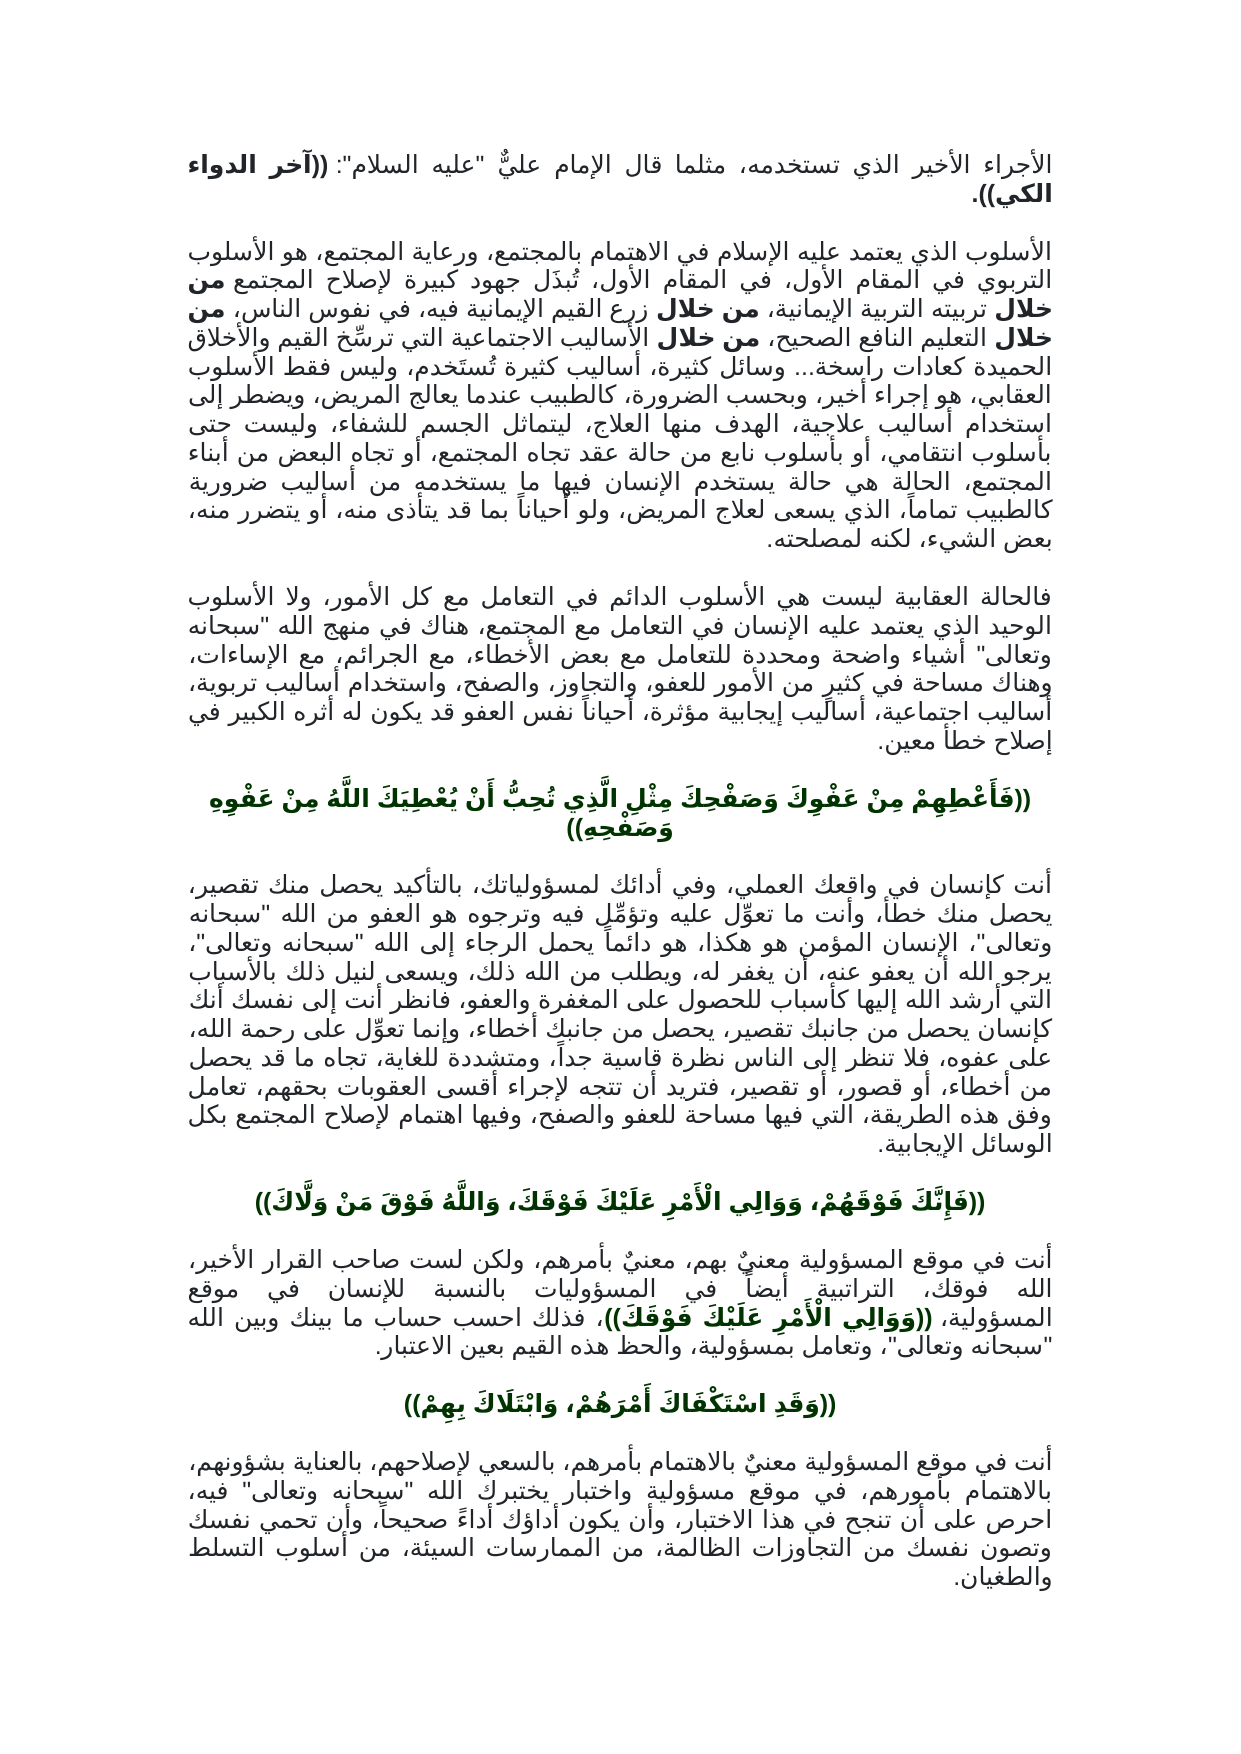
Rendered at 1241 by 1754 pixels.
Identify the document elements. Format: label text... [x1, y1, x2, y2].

text أنت كإنسان في واقعك العملي، وفي أدائك لمسؤولياتك، بالتأكيد يحصل منك تقصير، يحصل منك خطأ، وأنت ما تعوِّل عليه وتؤمِّل فيه وترجوه هو العفو من الله "سبحانه وتعالى"، الإنسان المؤمن هو هكذا، هو دائماً يحمل الرجاء إلى الله "سبحانه وتعالى"، يرجو الله أن يعفو عنه، أن يغفر له، ويطلب من الله ذلك، ويسعى لنيل ذلك بالأسباب التي أرشد الله إليها كأسباب للحصول على المغفرة والعفو، فانظر أنت إلى نفسك أنك كإنسان يحصل من جانبك تقصير، يحصل من جانبك أخطاء، وإنما تعوِّل على رحمة الله، على عفوه، فلا تنظر إلى الناس نظرة قاسية جداً، ومتشددة للغاية، تجاه ما قد يحصل من أخطاء، أو قصور، أو تقصير، فتريد أن تتجه لإجراء أقسى العقوبات بحقهم، تعامل وفق هذه الطريقة، التي فيها مساحة للعفو والصفح، وفيها اهتمام لإصلاح المجتمع بكل الوسائل الإيجابية. [187, 870, 1053, 1158]
text فالحالة العقابية ليست هي الأسلوب الدائم في التعامل مع كل الأمور، ولا الأسلوب الوحيد الذي يعتمد عليه الإنسان في التعامل مع المجتمع، هناك في منهج الله "سبحانه وتعالى" أشياء واضحة ومحددة للتعامل مع بعض الأخطاء، مع الجرائم، مع الإساءات، وهناك مساحة في كثيرٍ من الأمور للعفو، والتجاوز، والصفح، واستخدام أساليب تربوية، أساليب اجتماعية، أساليب إيجابية مؤثرة، أحياناً نفس العفو قد يكون له أثره الكبير في إصلاح خطأ معين. [187, 582, 1053, 754]
text أنت في موقع المسؤولية معنيٌ بهم، معنيٌ بأمرهم، ولكن لست صاحب القرار الأخير، الله فوقك، التراتبية أيضاً في المسؤوليات بالنسبة للإنسان في موقع المسؤولية، ((وَوَالِي الْأَمْرِ عَلَيْكَ فَوْقَكَ))، فذلك احسب حساب ما بينك وبين الله "سبحانه وتعالى"، وتعامل بمسؤولية، والحظ هذه القيم بعين الاعتبار. [187, 1245, 1053, 1360]
text أنت في موقع المسؤولية معنيٌ بالاهتمام بأمرهم، بالسعي لإصلاحهم، بالعناية بشؤونهم، بالاهتمام بأمورهم، في موقع مسؤولية واختبار يختبرك الله "سبحانه وتعالى" فيه، احرص على أن تنجح في هذا الاختبار، وأن يكون أداؤك أداءً صحيحاً، وأن تحمي نفسك وتصون نفسك من التجاوزات الظالمة، من الممارسات السيئة، من أسلوب التسلط والطغيان. [187, 1447, 1053, 1591]
text الأسلوب الذي يعتمد عليه الإسلام في الاهتمام بالمجتمع، ورعاية المجتمع، هو الأسلوب التربوي في المقام الأول، في المقام الأول، تُبذَل جهود كبيرة لإصلاح المجتمع من خلال تربيته التربية الإيمانية، من خلال زرع القيم الإيمانية فيه، في نفوس الناس، من خلال التعليم النافع الصحيح، من خلال الأساليب الاجتماعية التي ترسِّخ القيم والأخلاق الحميدة كعادات راسخة... وسائل كثيرة، أساليب كثيرة تُستَخدم، وليس فقط الأسلوب العقابي، هو إجراء أخير، وبحسب الضرورة، كالطبيب عندما يعالج المريض، ويضطر إلى استخدام أساليب علاجية، الهدف منها العلاج، ليتماثل الجسم للشفاء، وليست حتى بأسلوب انتقامي، أو بأسلوب نابع من حالة عقد تجاه المجتمع، أو تجاه البعض من أبناء المجتمع، الحالة هي حالة يستخدم الإنسان فيها ما يستخدمه من أساليب ضرورية كالطبيب تماماً، الذي يسعى لعلاج المريض، ولو أحياناً بما قد يتأذى منه، أو يتضرر منه، بعض الشيء، لكنه لمصلحته. [187, 237, 1053, 553]
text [187, 150, 1053, 207]
text ((فَإِنَّكَ فَوْقَهُمْ، وَوَالِي الْأَمْرِ عَلَيْكَ فَوْقَكَ، وَاللَّهُ فَوْقَ مَنْ وَلَّاكَ)) [187, 1187, 1053, 1216]
text ((وَقَدِ اسْتَكْفَاكَ أَمْرَهُمْ، وَابْتَلَاكَ بِهِمْ)) [187, 1389, 1053, 1418]
text ((فَأَعْطِهِمْ مِنْ عَفْوِكَ وَصَفْحِكَ مِثْلِ الَّذِي تُحِبُّ أَنْ يُعْطِيَكَ اللَّهُ مِنْ عَفْوِهِ وَصَفْحِهِ)) [187, 784, 1053, 841]
